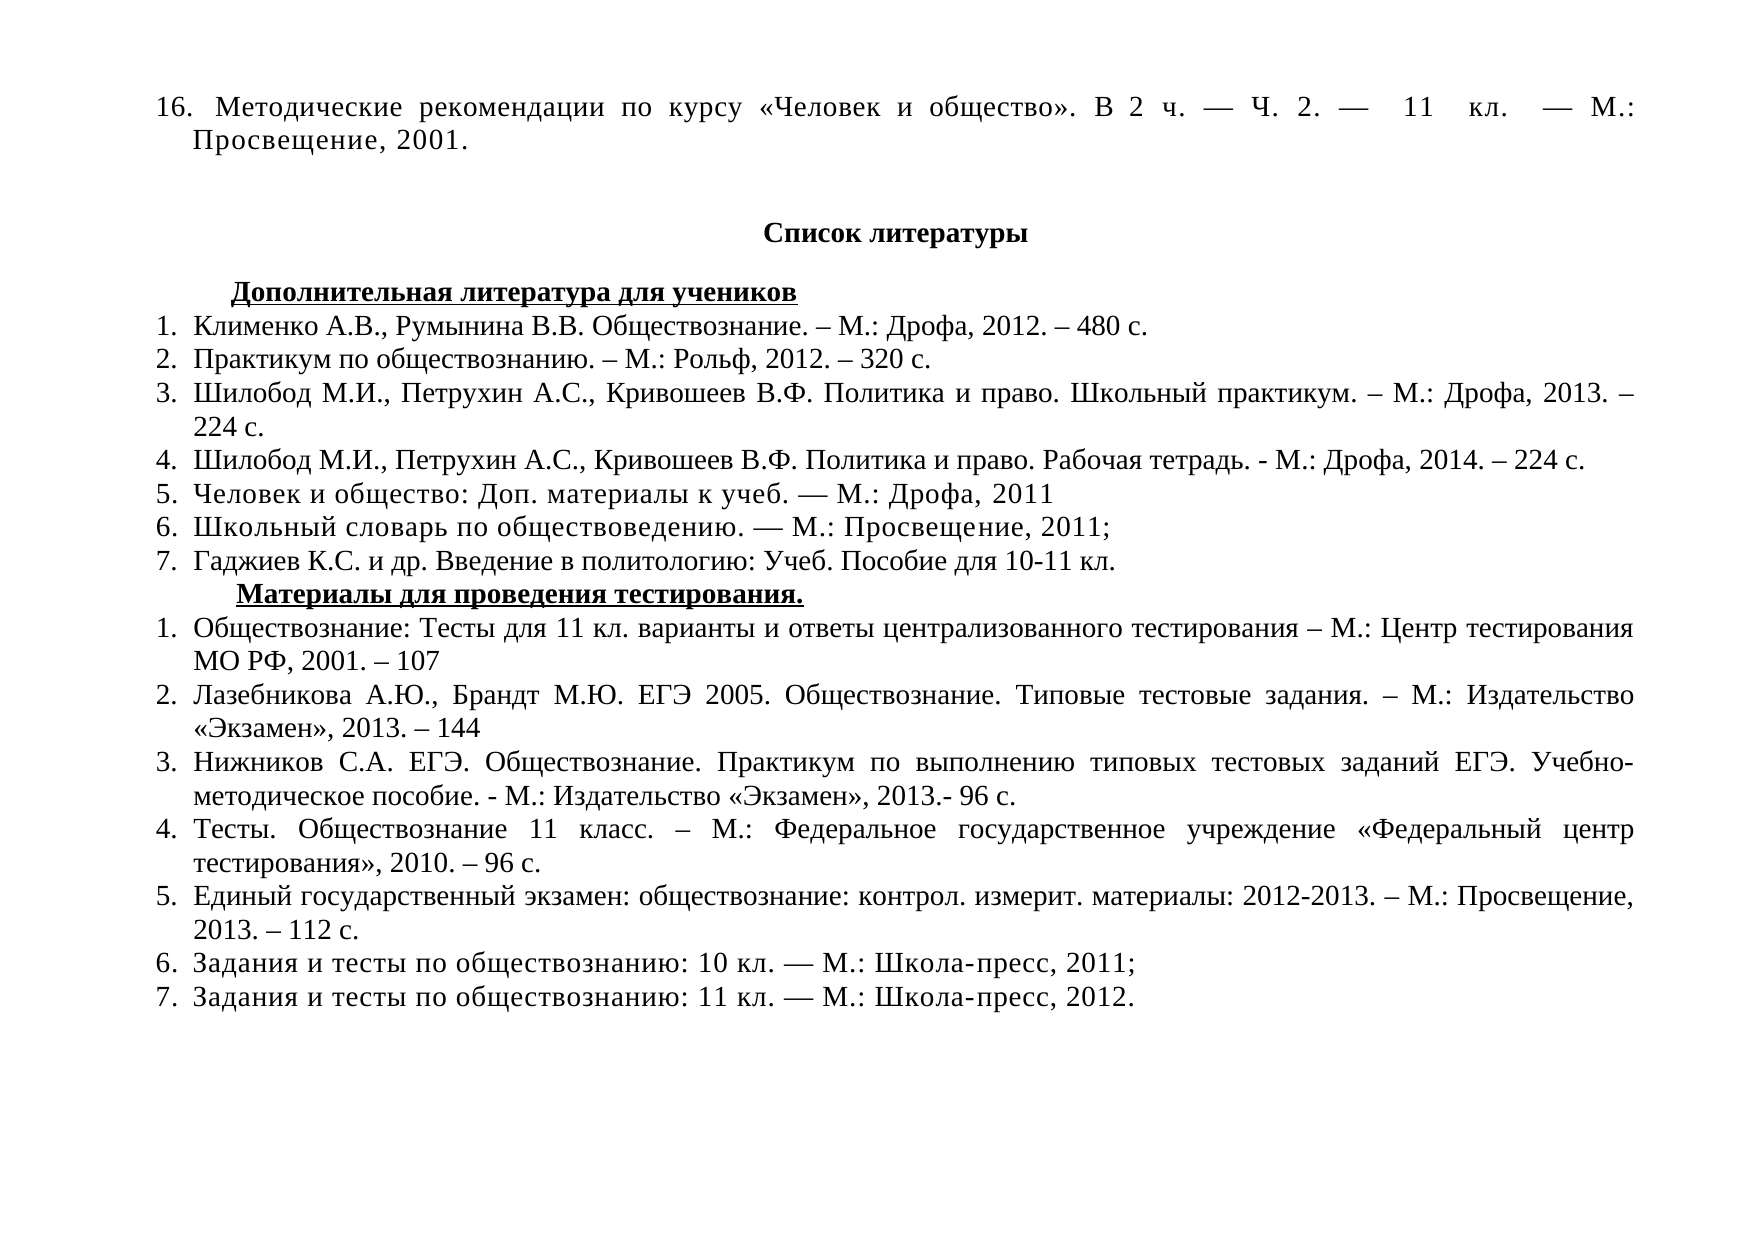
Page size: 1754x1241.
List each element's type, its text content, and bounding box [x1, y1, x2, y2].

list Методические рекомендации по курсу «Человек и общество». В 2 ч. — Ч. 2. — 11 кл. — М.: Просвещение, 2001. [155, 89, 1636, 156]
text Дополнительная литература для учеников [231, 274, 1636, 308]
list Задания и тесты по обществознанию: 10 кл. — М.: Школа-пресс, 2011; [155, 945, 1635, 979]
list Нижников С.А. ЕГЭ. Обществознание. Практикум по выполнению типовых тестовых заданий ЕГЭ. Учебно-методическое пособие. - М.: Издательство «Экзамен», 2013.- 96 с. [156, 744, 1636, 811]
list Гаджиев К.С. и др. Введение в политологию: Учеб. Пособие для 10-11 кл. [156, 543, 1636, 576]
list Задания и тесты по обществознанию: 11 кл. — М.: Школа-пресс, 2012. [155, 979, 1635, 1012]
list Клименко А.В., Румынина В.В. Обществознание. – М.: Дрофа, 2012. – 480 с. [156, 308, 1636, 342]
list Шилобод М.И., Петрухин А.С., Кривошеев В.Ф. Политика и право. Школьный практикум. – М.: Дрофа, 2013. – 224 с. [156, 375, 1636, 442]
text Список литературы [155, 215, 1636, 249]
list Единый государственный экзамен: обществознание: контрол. измерит. материалы: 2012-2013. – М.: Просвещение, 2013. – 112 с. [156, 878, 1636, 945]
list Человек и общество: Доп. материалы к учеб. — М.: Дрофа, 2011 [156, 476, 1636, 509]
text Материалы для проведения тестирования. [236, 576, 1636, 610]
list Лазебникова А.Ю., Брандт М.Ю. ЕГЭ 2005. Обществознание. Типовые тестовые задания. – М.: Издательство «Экзамен», 2013. – 144 [156, 677, 1636, 744]
list Обществознание: Тесты для 11 кл. варианты и ответы централизованного тестирования – М.: Центр тестирования МО РФ, 2001. – 107 [156, 610, 1636, 677]
list Тесты. Обществознание 11 класс. – М.: Федеральное государственное учреждение «Федеральный центр тестирования», 2010. – 96 с. [156, 811, 1636, 878]
list Шилобод М.И., Петрухин А.С., Кривошеев В.Ф. Политика и право. Рабочая тетрадь. - М.: Дрофа, 2014. – 224 с. [156, 442, 1636, 476]
list Школьный словарь по обществоведению. — М.: Просвещение, 2011; [156, 509, 1636, 543]
list Практикум по обществознанию. – М.: Рольф, 2012. – 320 с. [156, 342, 1636, 375]
